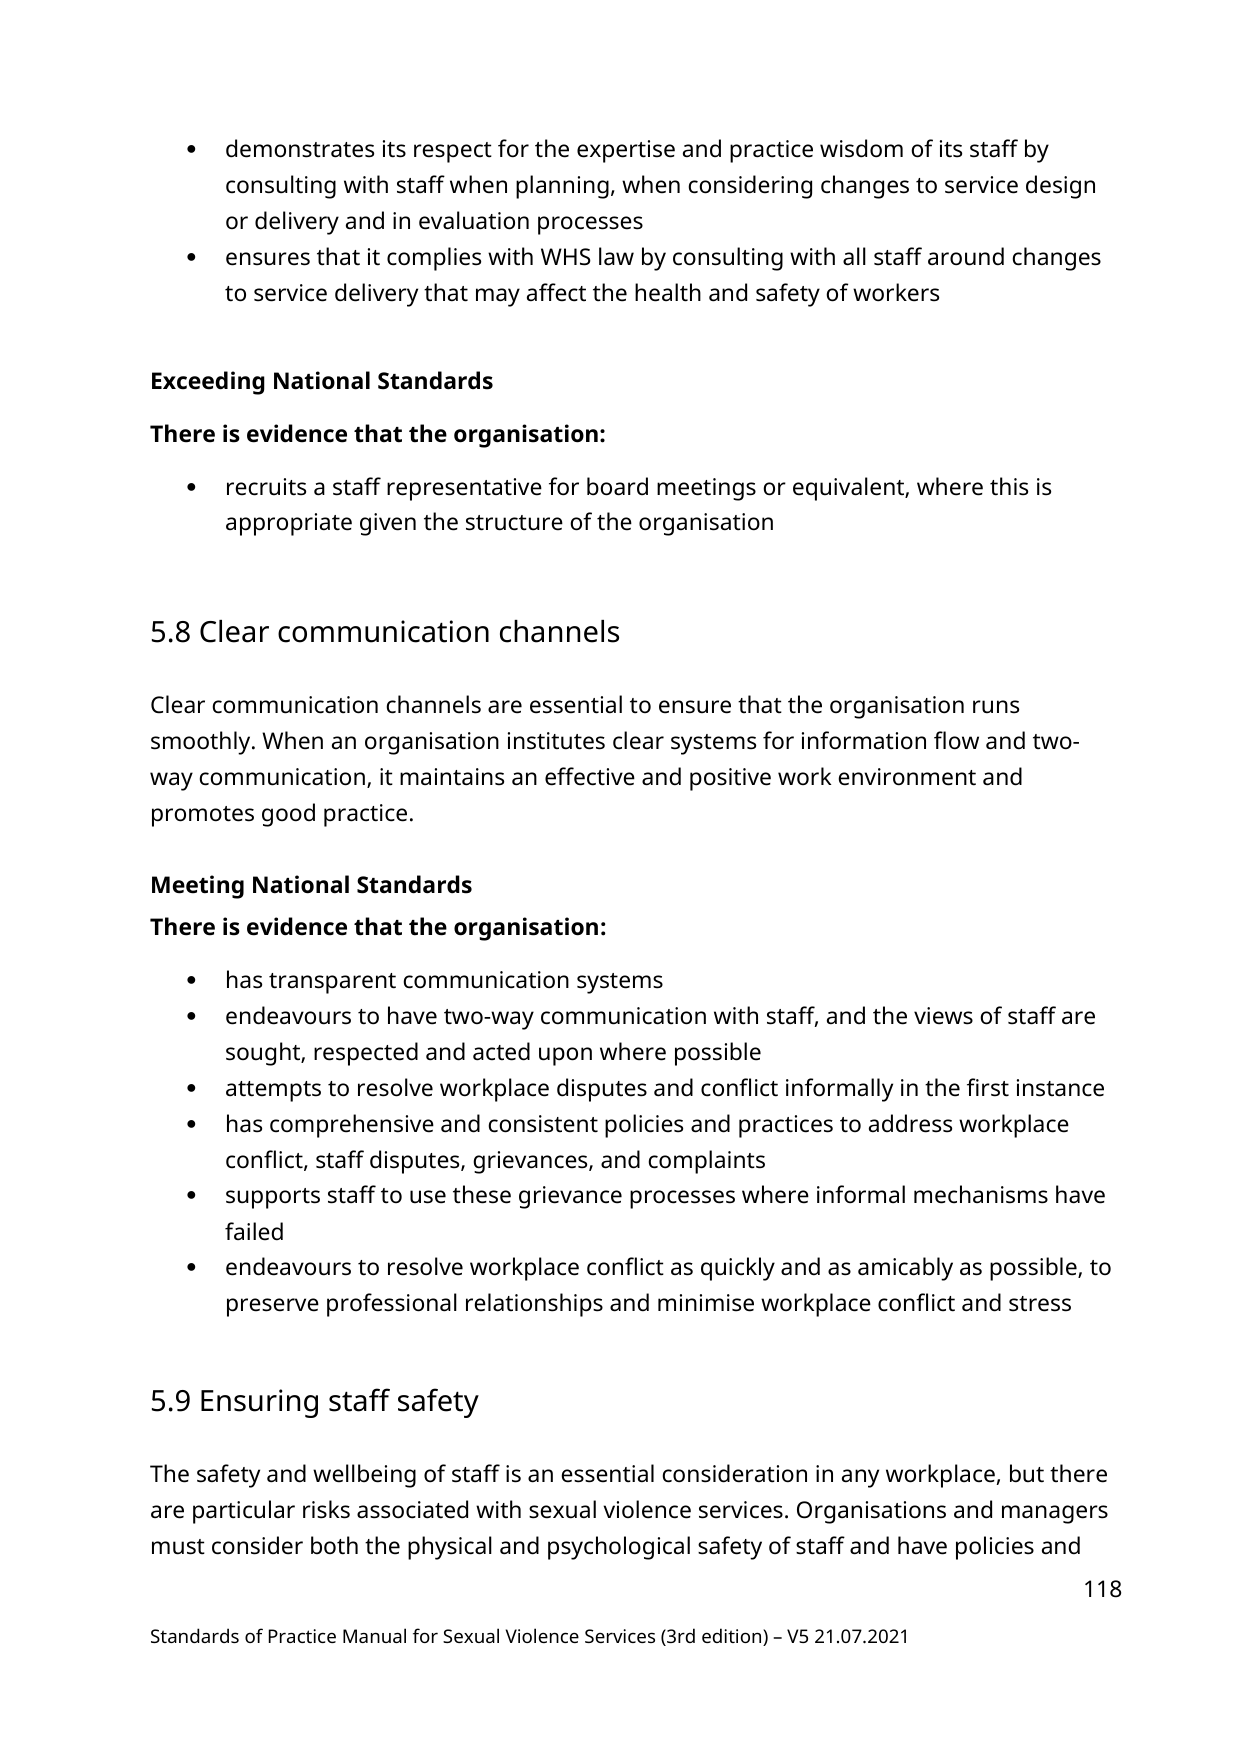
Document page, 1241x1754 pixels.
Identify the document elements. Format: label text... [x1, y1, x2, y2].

list ensures that it complies with WHS law by consulting with all staff around changes to service delivery that may affect the health and safety of workers [187, 241, 1122, 308]
list endeavours to have two-way communication with staff, and the views of staff are sought, respected and acted upon where possible [187, 1000, 1122, 1067]
list attempts to resolve workplace disputes and conflict informally in the first instance [187, 1072, 1122, 1103]
text Exceeding National Standards [150, 329, 1122, 396]
text There is evidence that the organisation: [150, 418, 1122, 449]
subtitle 5.9 Ensuring staff safety [150, 1380, 1122, 1420]
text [150, 1458, 1122, 1561]
text Clear communication channels are essential to ensure that the organisation runs smoothly. When an organisation institutes clear systems for information flow and two-way communication, it maintains an effective and positive work environment and promotes good practice. Meeting National Standards [150, 689, 1122, 900]
list supports staff to use these grievance processes where informal mechanisms have failed [187, 1179, 1122, 1247]
list has transparent communication systems [187, 964, 1122, 995]
list recruits a staff representative for board meetings or equivalent, where this is appropriate given the structure of the organisation [187, 470, 1122, 538]
subtitle 5.8 Clear communication channels [150, 612, 1122, 651]
list has comprehensive and consistent policies and practices to address workplace conflict, staff disputes, grievances, and complaints [187, 1108, 1122, 1175]
list demonstrates its respect for the expertise and practice wisdom of its staff by consulting with staff when planning, when considering changes to service design or delivery and in evaluation processes [187, 133, 1122, 236]
text There is evidence that the organisation: [150, 911, 1122, 942]
list endeavours to resolve workplace conflict as quickly and as amicably as possible, to preserve professional relationships and minimise workplace conflict and stress [187, 1251, 1122, 1318]
